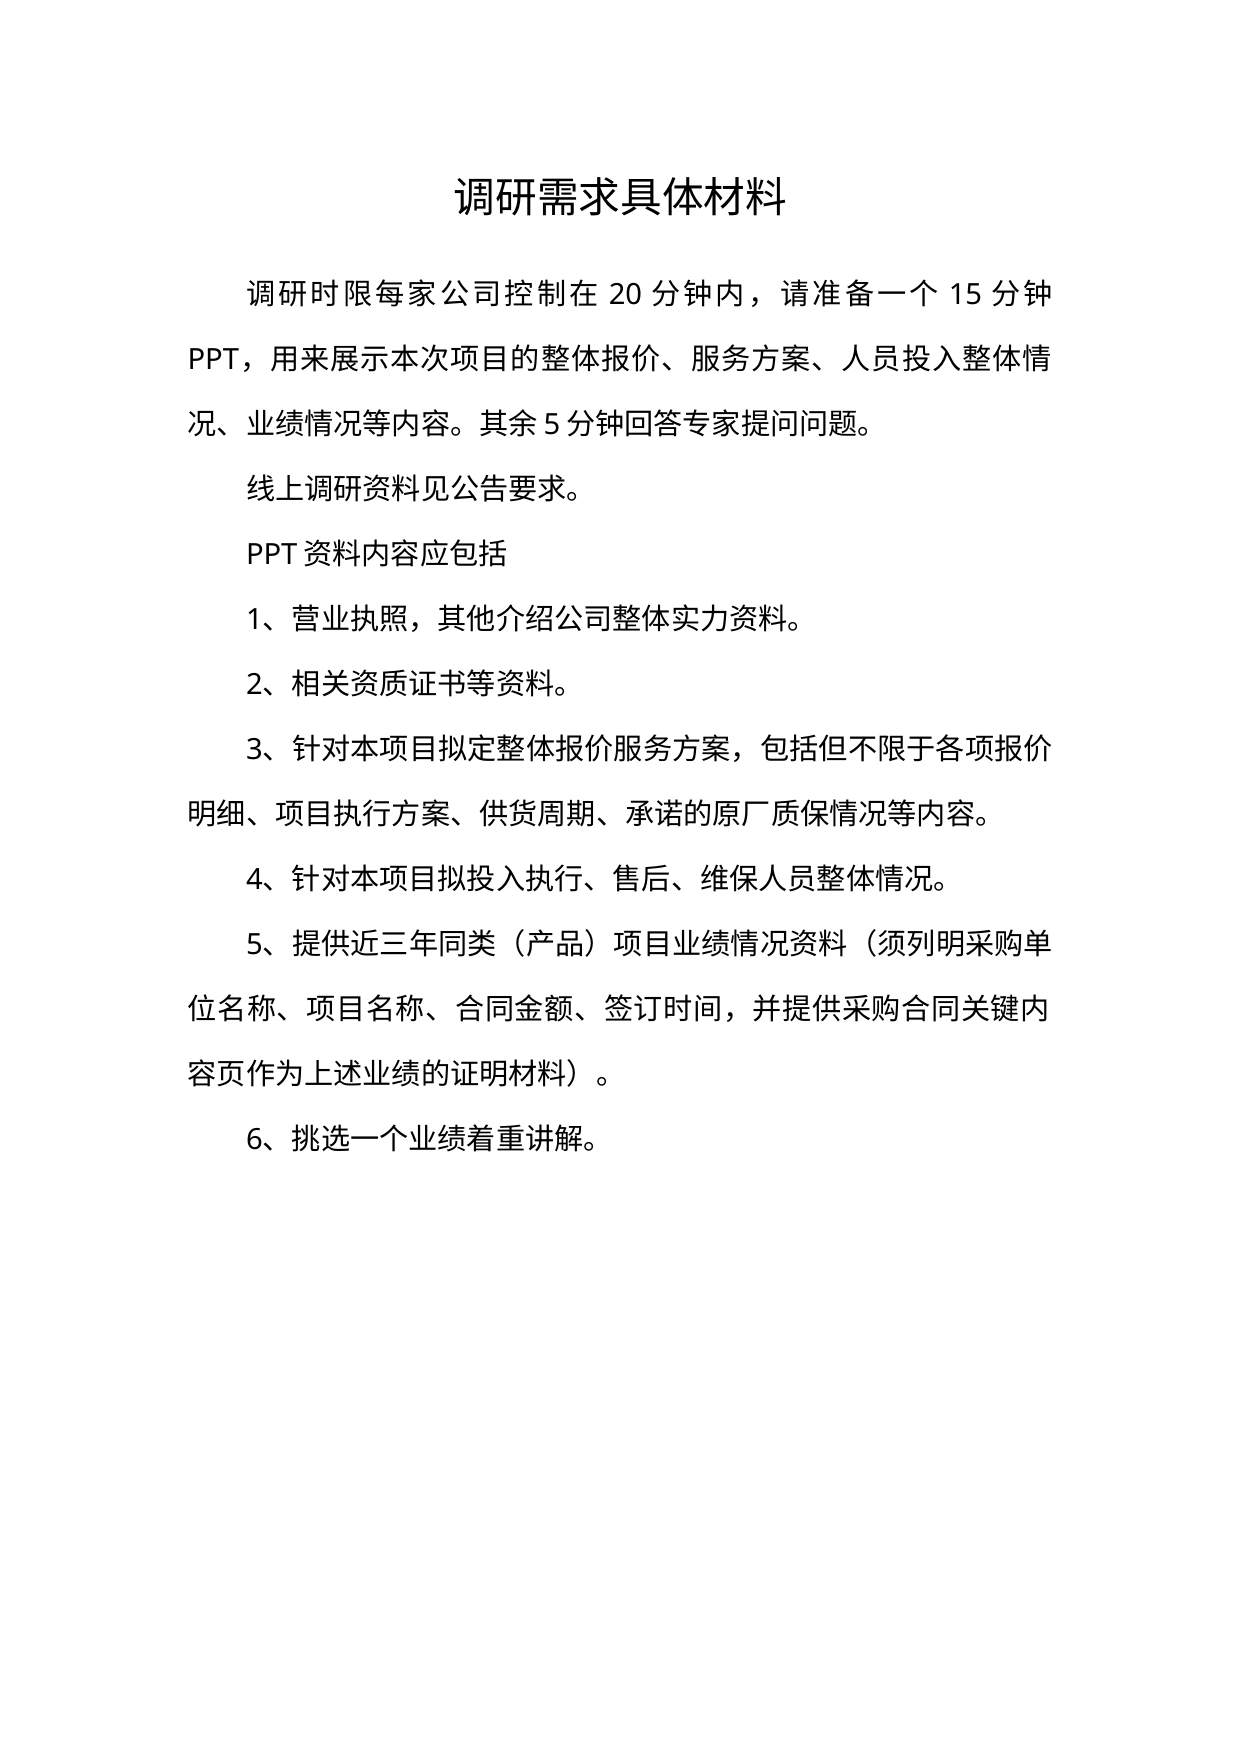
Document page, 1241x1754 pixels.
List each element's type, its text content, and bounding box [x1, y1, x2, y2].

text PPT资料内容应包括 [187, 519, 1053, 584]
text 调研时限每家公司控制在20分钟内，请准备一个15分钟PPT，用来展示本次项目的整体报价、服务方案、人员投入整体情况、业绩情况等内容。其余5分钟回答专家提问问题。 [187, 259, 1053, 454]
text 5、提供近三年同类（产品）项目业绩情况资料（须列明采购单位名称、项目名称、合同金额、签订时间，并提供采购合同关键内容页作为上述业绩的证明材料）。 [187, 909, 1053, 1104]
text 调研需求具体材料 [187, 162, 1053, 227]
text 1、营业执照，其他介绍公司整体实力资料。 [187, 584, 1053, 649]
text 2、相关资质证书等资料。 [187, 649, 1053, 714]
text 线上调研资料见公告要求。 [187, 454, 1053, 519]
text 3、针对本项目拟定整体报价服务方案，包括但不限于各项报价明细、项目执行方案、供货周期、承诺的原厂质保情况等内容。 [187, 714, 1053, 844]
text 4、针对本项目拟投入执行、售后、维保人员整体情况。 [187, 844, 1053, 909]
text 6、挑选一个业绩着重讲解。 [187, 1104, 1053, 1169]
